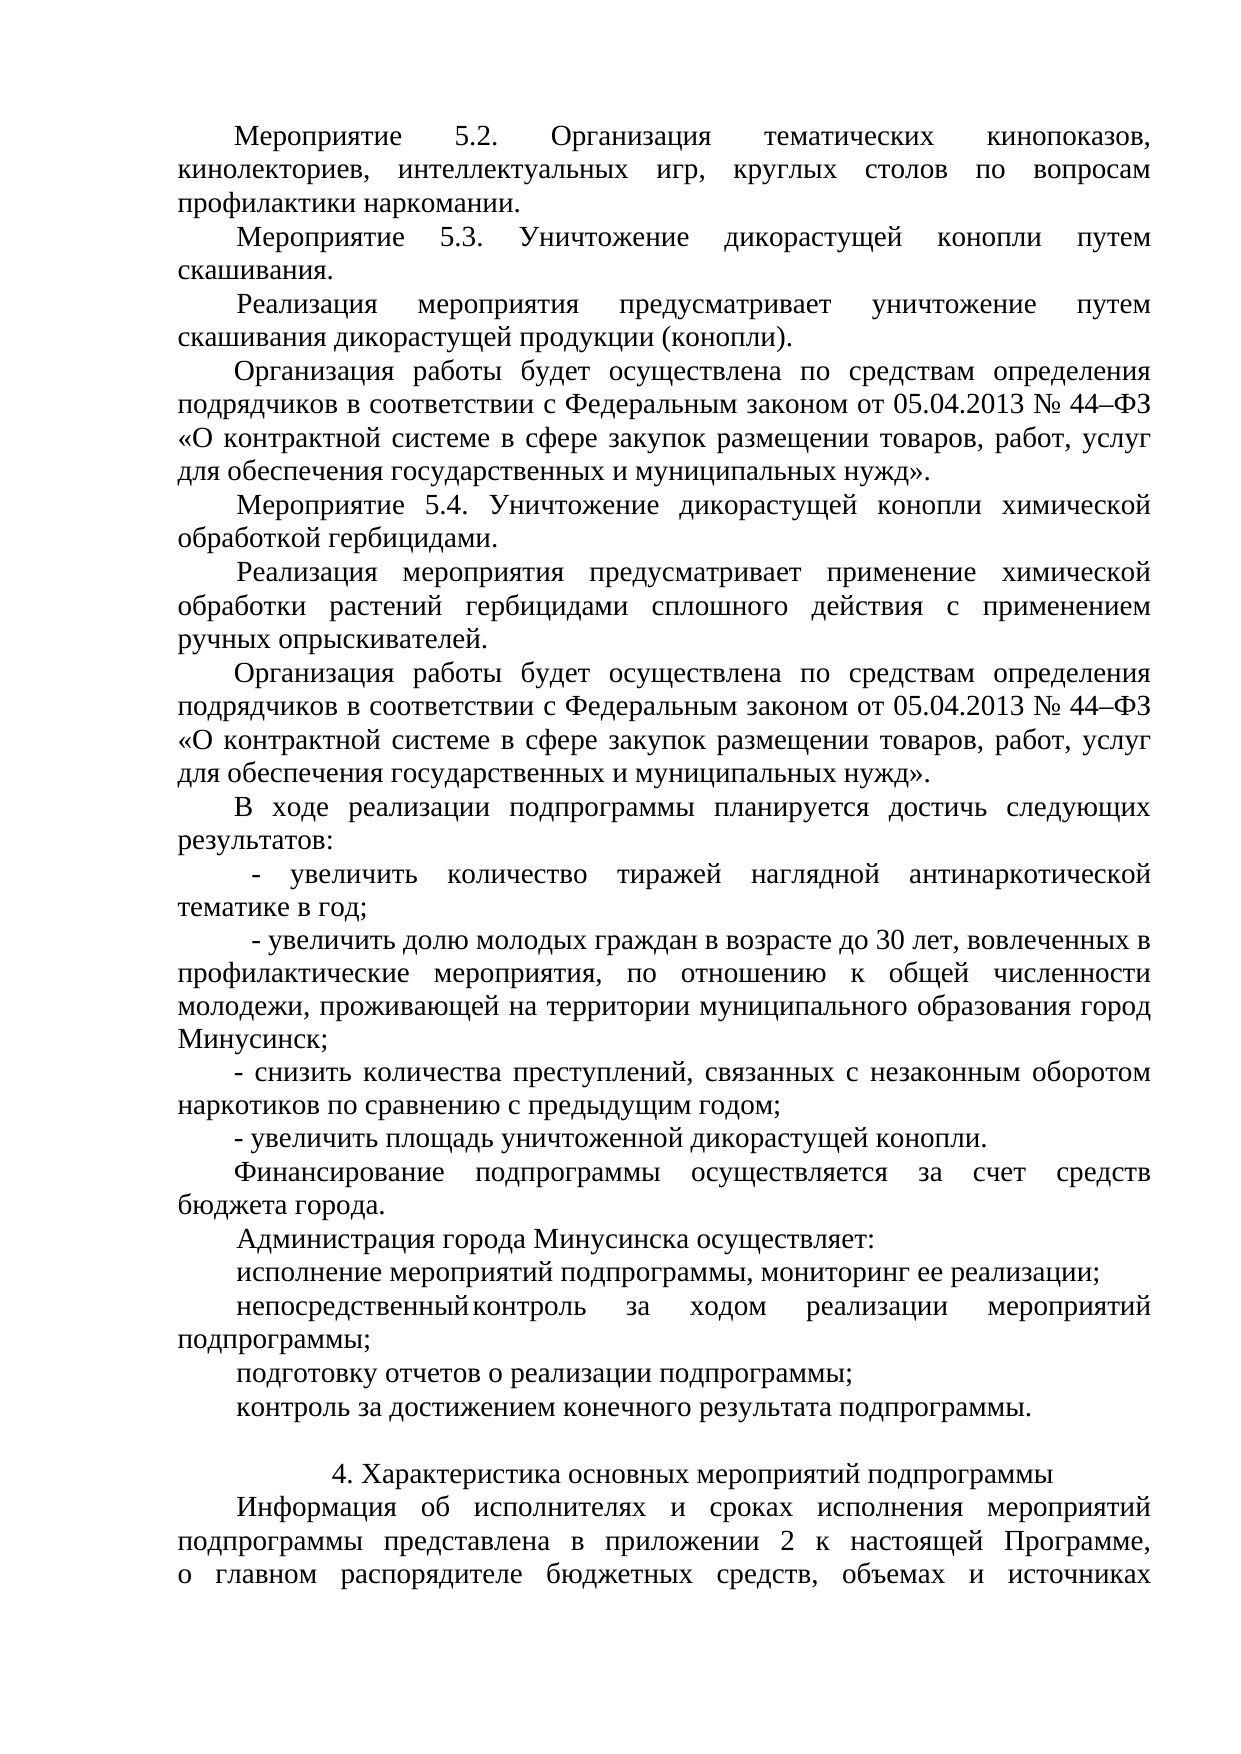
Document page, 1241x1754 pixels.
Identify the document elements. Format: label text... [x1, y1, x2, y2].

text В ходе реализации подпрограммы планируется достичь следующих результатов: [177, 789, 1152, 856]
text Мероприятие 5.3. Уничтожение дикорастущей конопли путем скашивания. [177, 219, 1152, 286]
text Реализация мероприятия предусматривает уничтожение путем скашивания дикорастущей продукции (конопли). [177, 286, 1152, 353]
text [177, 1489, 1152, 1590]
text - увеличить площадь уничтоженной дикорастущей конопли. [177, 1120, 1152, 1154]
text Мероприятие 5.2. Организация тематических кинопоказов, кинолекториев, интеллектуальных игр, круглых столов по вопросам профилактики наркомании. [177, 118, 1152, 219]
text - увеличить долю молодых граждан в возрасте до 30 лет, вовлеченных в профилактические мероприятия, по отношению к общей численности молодежи, проживающей на территории муниципального образования город Минусинск; [177, 923, 1152, 1055]
text 4. Характеристика основных мероприятий подпрограммы [177, 1456, 1152, 1489]
text - увеличить количество тиражей наглядной антинаркотической тематике в год; [177, 856, 1152, 923]
text непосредственный контроль за ходом реализации мероприятий подпрограммы; [177, 1288, 1152, 1355]
text подготовку отчетов о реализации подпрограммы; [177, 1355, 1152, 1389]
text Администрация города Минусинска осуществляет: [177, 1221, 1152, 1254]
text Финансирование подпрограммы осуществляется за счет средств бюджета города. [177, 1154, 1152, 1221]
text Реализация мероприятия предусматривает применение химической обработки растений гербицидами сплошного действия с применением ручных опрыскивателей. [177, 554, 1152, 655]
text Мероприятие 5.4. Уничтожение дикорастущей конопли химической обработкой гербицидами. [177, 487, 1152, 554]
text - снизить количества преступлений, связанных с незаконным оборотом наркотиков по сравнению с предыдущим годом; [177, 1055, 1152, 1120]
text контроль за достижением конечного результата подпрограммы. [177, 1389, 1152, 1422]
text исполнение мероприятий подпрограммы, мониторинг ее реализации; [177, 1254, 1152, 1288]
